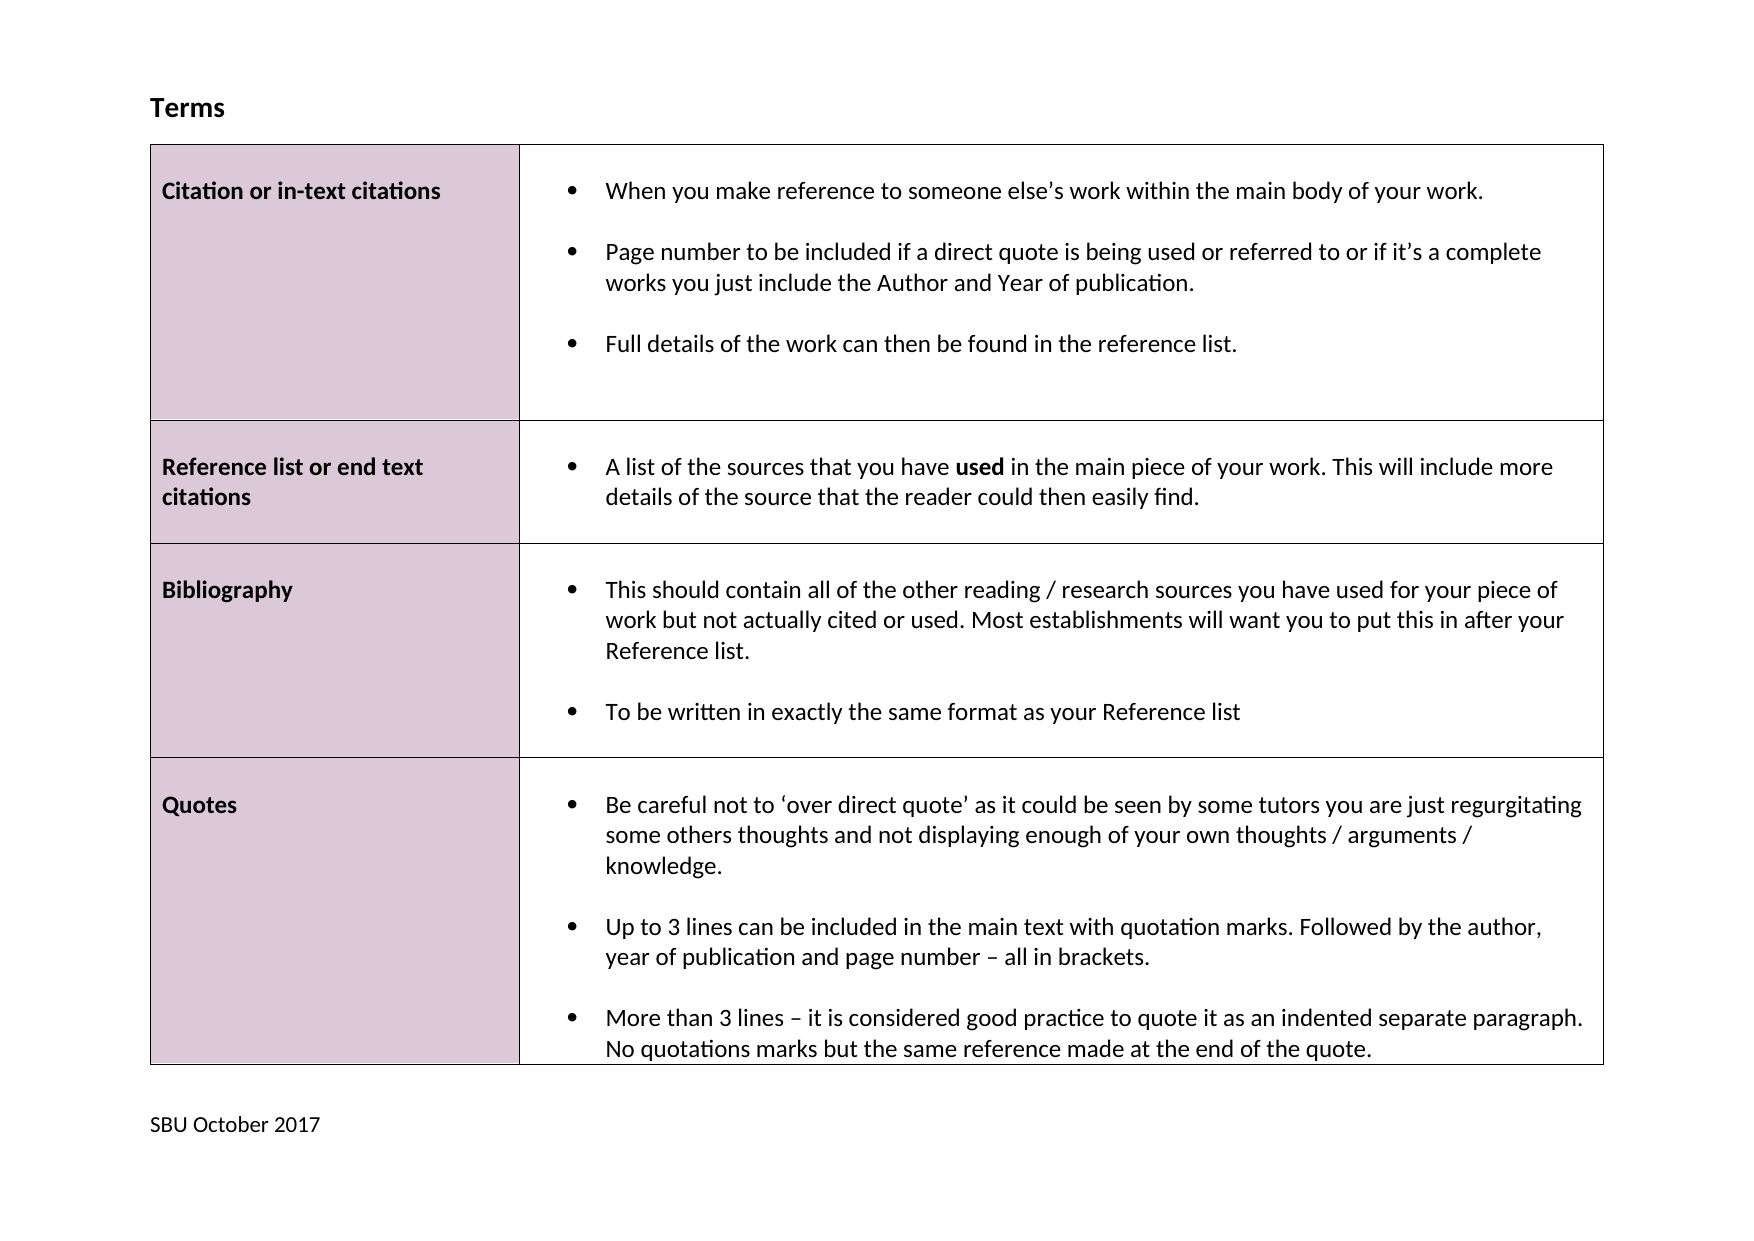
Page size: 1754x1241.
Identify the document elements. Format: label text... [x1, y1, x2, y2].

table_cell This should contain all of the other reading / research sources you have used for your piece of work but not actually cited or used. Most establishments will want you to put this in after your Reference list. To be written in exactly the same format as your Reference list [520, 544, 1603, 757]
table_cell A list of the sources that you have used in the main piece of your work. This will include more details of the source that the reader could then easily find. [520, 421, 1603, 543]
text Terms [150, 89, 1604, 124]
table_header Citation or in-text citations [151, 145, 519, 419]
table_cell Reference list or end text citations [151, 421, 519, 543]
table_cell Bibliography [151, 544, 519, 757]
table_header When you make reference to someone else’s work within the main body of your work. Page number to be included if a direct quote is being used or referred to or if it’s a complete works you just include the Author and Year of publication. Full details of the work can then be found in the reference list. [520, 145, 1603, 419]
table_cell Quotes [151, 758, 519, 1063]
table_cell Be careful not to ‘over direct quote’ as it could be seen by some tutors you are just regurgitating some others thoughts and not displaying enough of your own thoughts / arguments / knowledge. Up to 3 lines can be included in the main text with quotation marks. Followed by the author, year of publication and page number – all in brackets. More than 3 lines – it is considered good practice to quote it as an indented separate paragraph. No quotations marks but the same reference made at the end of the quote. [520, 758, 1603, 1063]
